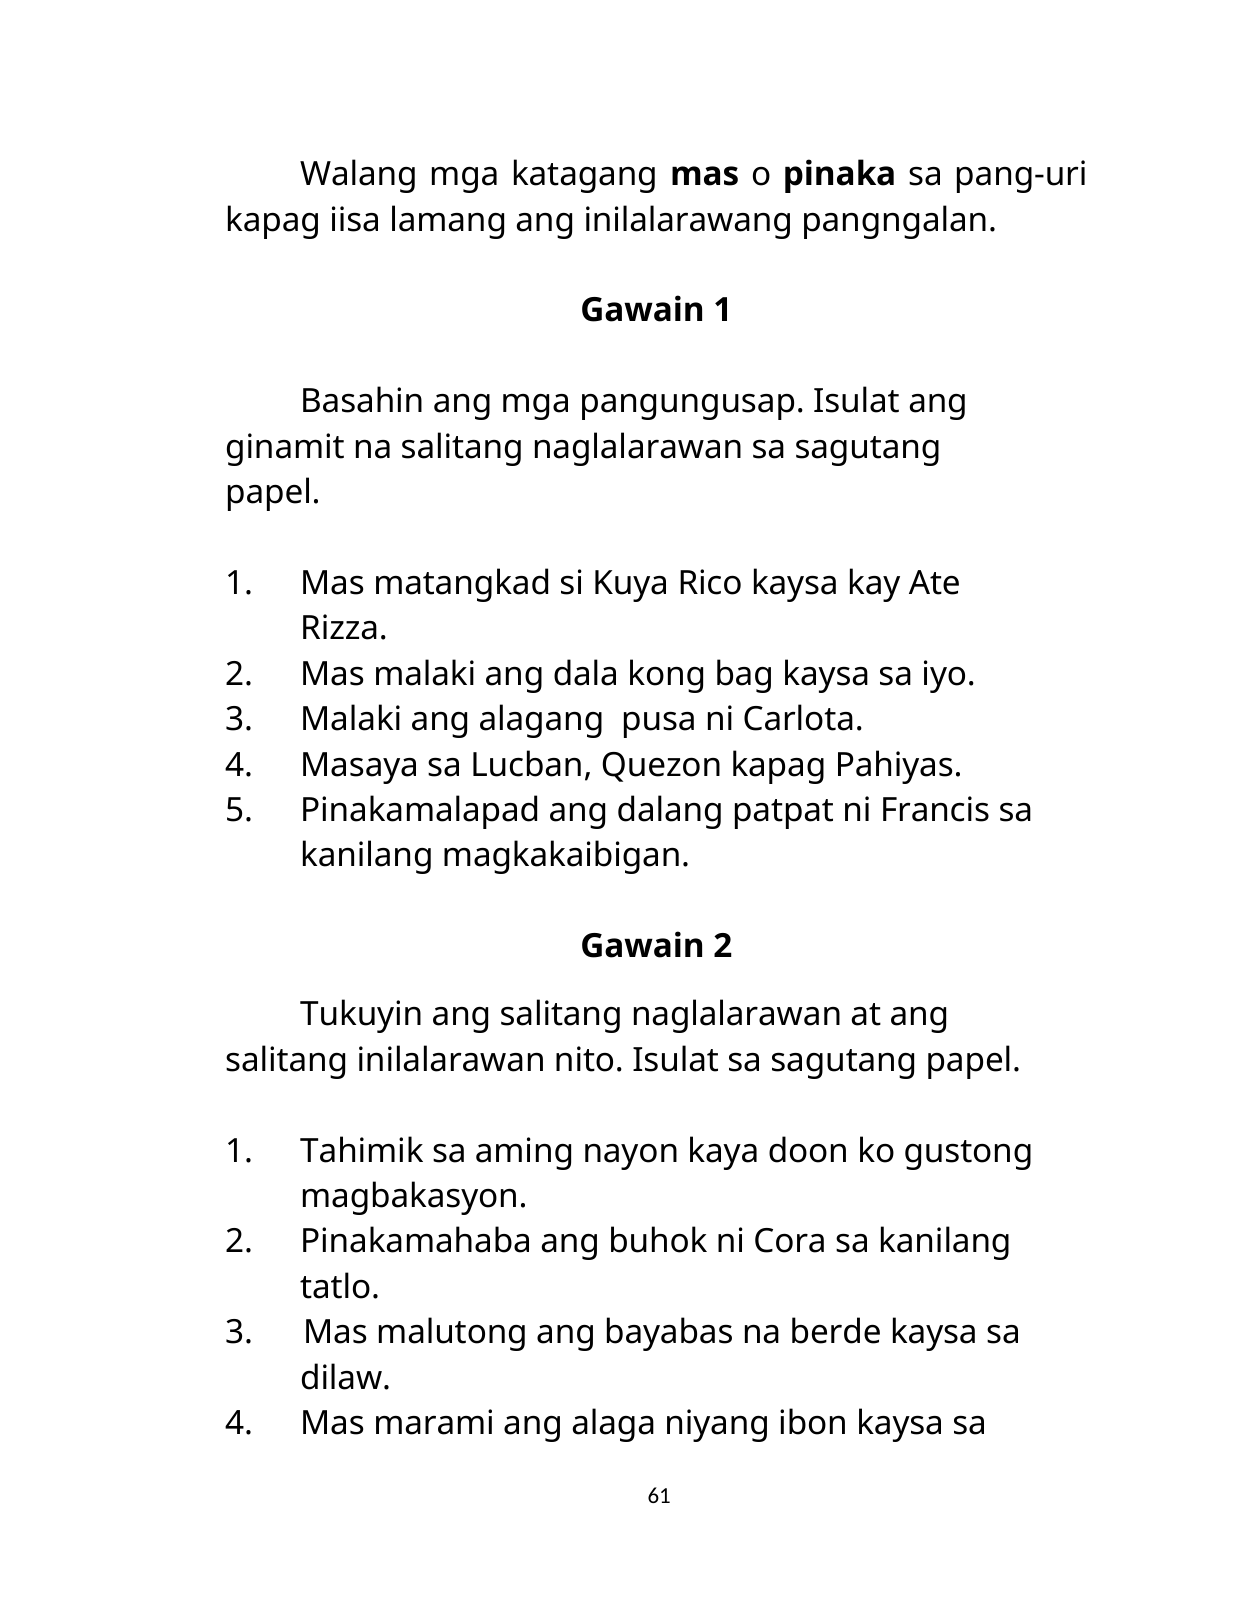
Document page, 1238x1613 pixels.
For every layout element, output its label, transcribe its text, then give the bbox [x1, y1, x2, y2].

text Gawain 1 [225, 286, 1087, 332]
text ginamit na salitang naglalarawan sa sagutang [225, 422, 1087, 468]
text 3. Mas malutong ang bayabas na berde kaysa sa [225, 1308, 1087, 1353]
text 1. Mas matangkad si Kuya Rico kaysa kay Ate [225, 559, 1087, 604]
text 5. Pinakamalapad ang dalang patpat ni Francis sa kanilang magkakaibigan. [225, 786, 1087, 877]
text Basahin ang mga pangungusap. Isulat ang [225, 377, 1087, 422]
text 2. Mas malaki ang dala kong bag kaysa sa iyo. [225, 649, 1087, 695]
text tatlo. [225, 1263, 1087, 1308]
text Walang mga katagang mas o pinaka sa pang-uri kapag iisa lamang ang inilalarawang pangngalan. [225, 150, 1087, 241]
text 2. Pinakamahaba ang buhok ni Cora sa kanilang [225, 1217, 1087, 1263]
text 1. Tahimik sa aming nayon kaya doon ko gustong [225, 1126, 1087, 1172]
text Gawain 2 [225, 922, 1087, 967]
text magbakasyon. [225, 1172, 1087, 1217]
text 4. Masaya sa Lucban, Quezon kapag Pahiyas. [225, 740, 1087, 786]
text papel. [225, 468, 1087, 513]
text salitang inilalarawan nito. Isulat sa sagutang papel. [225, 1036, 1087, 1081]
text 3. Malaki ang alagang pusa ni Carlota. [225, 695, 1087, 740]
text 4. Mas marami ang alaga niyang ibon kaysa sa [225, 1399, 1087, 1444]
text Rizza. [225, 604, 1087, 649]
text Tukuyin ang salitang naglalarawan at ang [225, 990, 1087, 1036]
text dilaw. [225, 1353, 1087, 1399]
